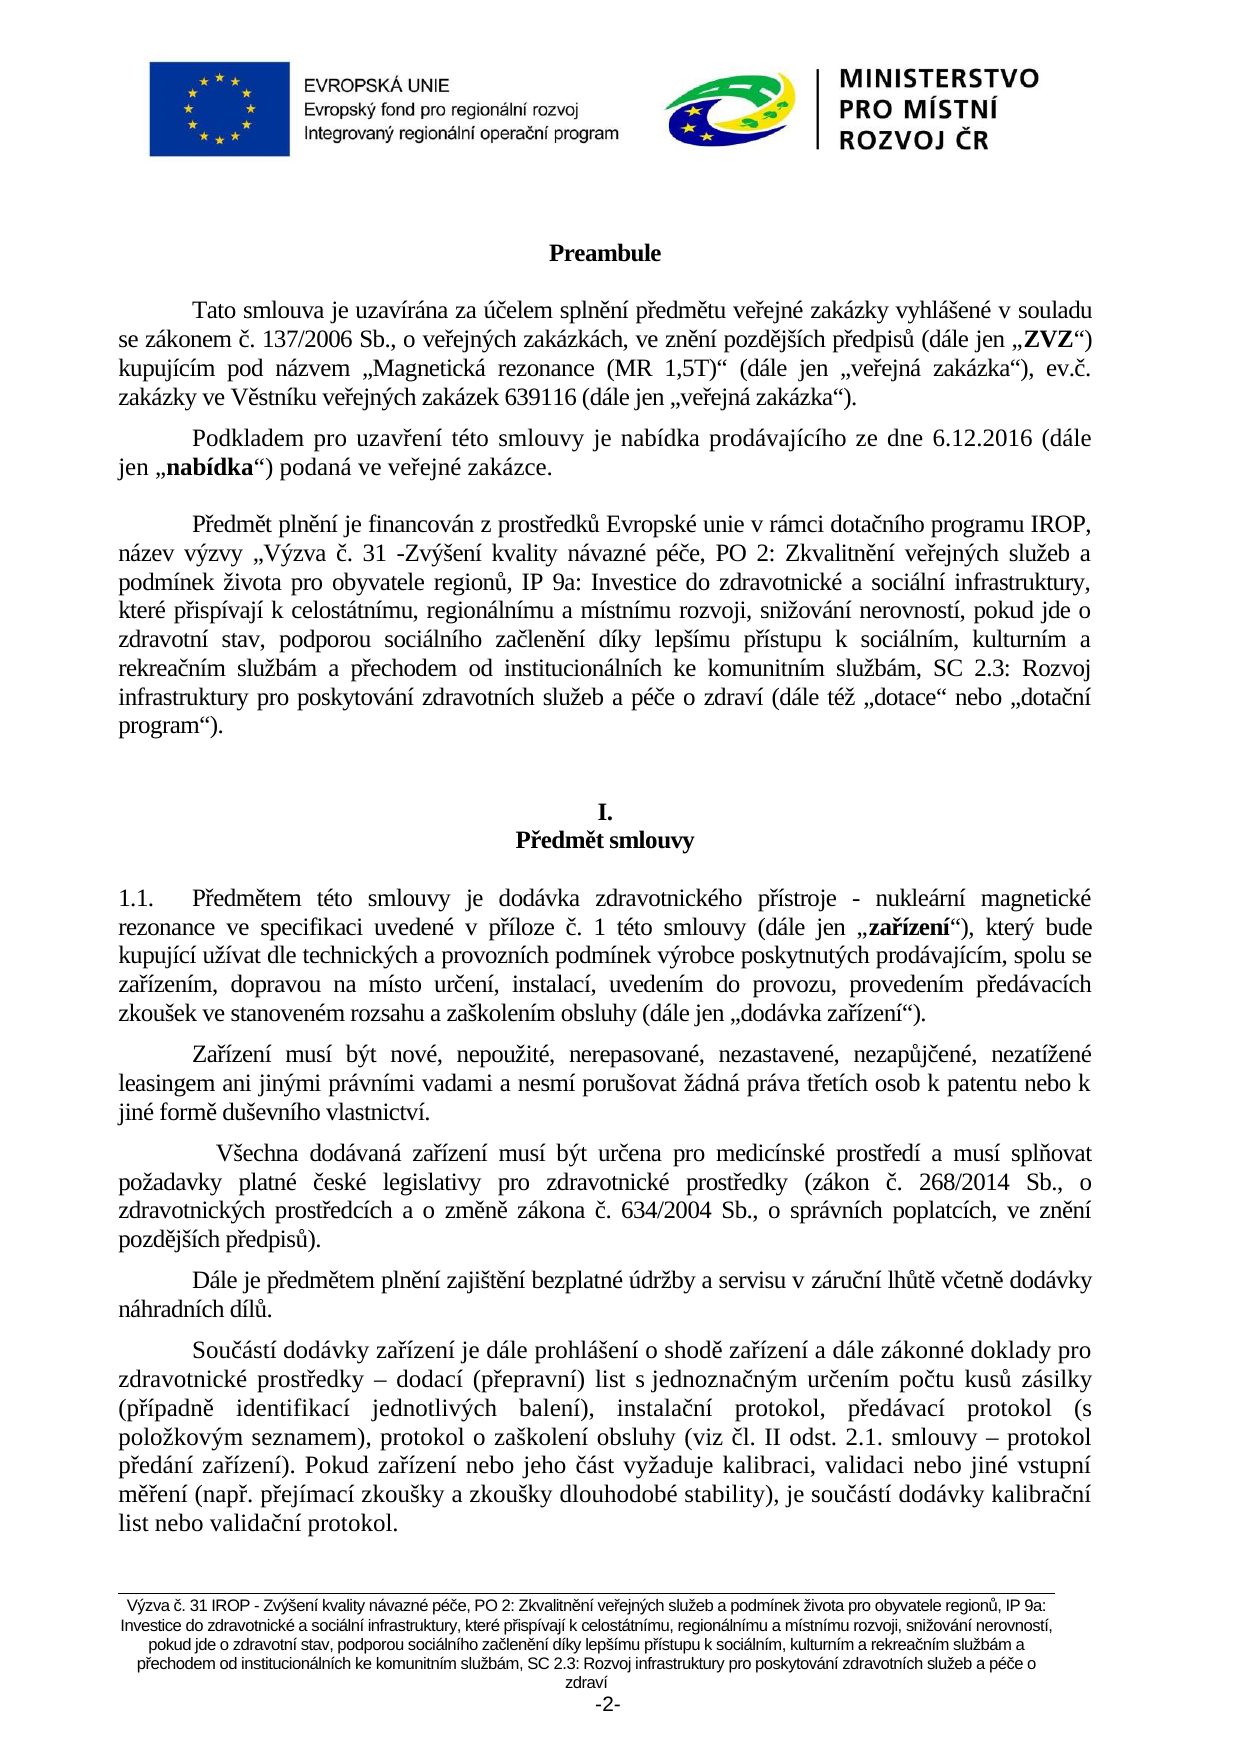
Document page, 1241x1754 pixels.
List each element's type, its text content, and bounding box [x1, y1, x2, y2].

text I. [118, 797, 1092, 826]
text Předmět plnění je financován z prostředků Evropské unie v rámci dotačního programu IROP, název výzvy „Výzva č. 31 -Zvýšení kvality návazné péče, PO 2: Zkvalitnění veřejných služeb a podmínek života pro obyvatele regionů, IP 9a: Investice do zdravotnické a sociální infrastruktury, které přispívají k celostátnímu, regionálnímu a místnímu rozvoji, snižování nerovností, pokud jde o zdravotní stav, podporou sociálního začlenění díky lepšímu přístupu k sociálním, kulturním a rekreačním službám a přechodem od institucionálních ke komunitním službám, SC 2.3: Rozvoj infrastruktury pro poskytování zdravotních služeb a péče o zdraví (dále též „dotace“ nebo „dotační program“). [118, 509, 1092, 739]
list Součástí dodávky zařízení je dále prohlášení o shodě zařízení a dále zákonné doklady pro zdravotnické prostředky – dodací (přepravní) list s jednoznačným určením počtu kusů zásilky (případně identifikací jednotlivých balení), instalační protokol, předávací protokol (s položkovým seznamem), protokol o zaškolení obsluhy (viz čl. II odst. 2.1. smlouvy – protokol předání zařízení). Pokud zařízení nebo jeho část vyžaduje kalibraci, validaci nebo jiné vstupní měření (např. přejímací zkoušky a zkoušky dlouhodobé stability), je součástí dodávky kalibrační list nebo validační protokol. [118, 1336, 1092, 1537]
text Dále je předmětem plnění zajištění bezplatné údržby a servisu v záruční lhůtě včetně dodávky náhradních dílů. [118, 1266, 1092, 1323]
text 1.1. Předmětem této smlouvy je dodávka zdravotnického přístroje - nukleární magnetické rezonance ve specifikaci uvedené v příloze č. 1 této smlouvy (dále jen „zařízení“), který bude kupující užívat dle technických a provozních podmínek výrobce poskytnutých prodávajícím, spolu se zařízením, dopravou na místo určení, instalací, uvedením do provozu, provedením předávacích zkoušek ve stanoveném rozsahu a zaškolením obsluhy (dále jen „dodávka zařízení“). [118, 883, 1092, 1027]
text Tato smlouva je uzavírána za účelem splnění předmětu veřejné zakázky vyhlášené v souladu se zákonem č. 137/2006 Sb., o veřejných zakázkách, ve znění pozdějších předpisů (dále jen „ZVZ“) kupujícím pod názvem „Magnetická rezonance (MR 1,5T)“ (dále jen „veřejná zakázka“), ev.č. zakázky ve Věstníku veřejných zakázek 639116 (dále jen „veřejná zakázka“). [118, 296, 1092, 411]
text Všechna dodávaná zařízení musí být určena pro medicínské prostředí a musí splňovat požadavky platné české legislativy pro zdravotnické prostředky (zákon č. 268/2014 Sb., o zdravotnických prostředcích a o změně zákona č. 634/2004 Sb., o správních poplatcích, ve znění pozdějších předpisů). [118, 1138, 1092, 1253]
text Předmět smlouvy [118, 826, 1092, 854]
text Podkladem pro uzavření této smlouvy je nabídka prodávajícího ze dne 6.12.2016 (dále jen „nabídka“) podaná ve veřejné zakázce. [118, 423, 1092, 481]
text Zařízení musí být nové, nepoužité, nerepasované, nezastavené, nezapůjčené, nezatížené leasingem ani jinými právními vadami a nesmí porušovat žádná práva třetích osob k patentu nebo k jiné formě duševního vlastnictví. [118, 1039, 1092, 1126]
text Preambule [118, 238, 1092, 267]
